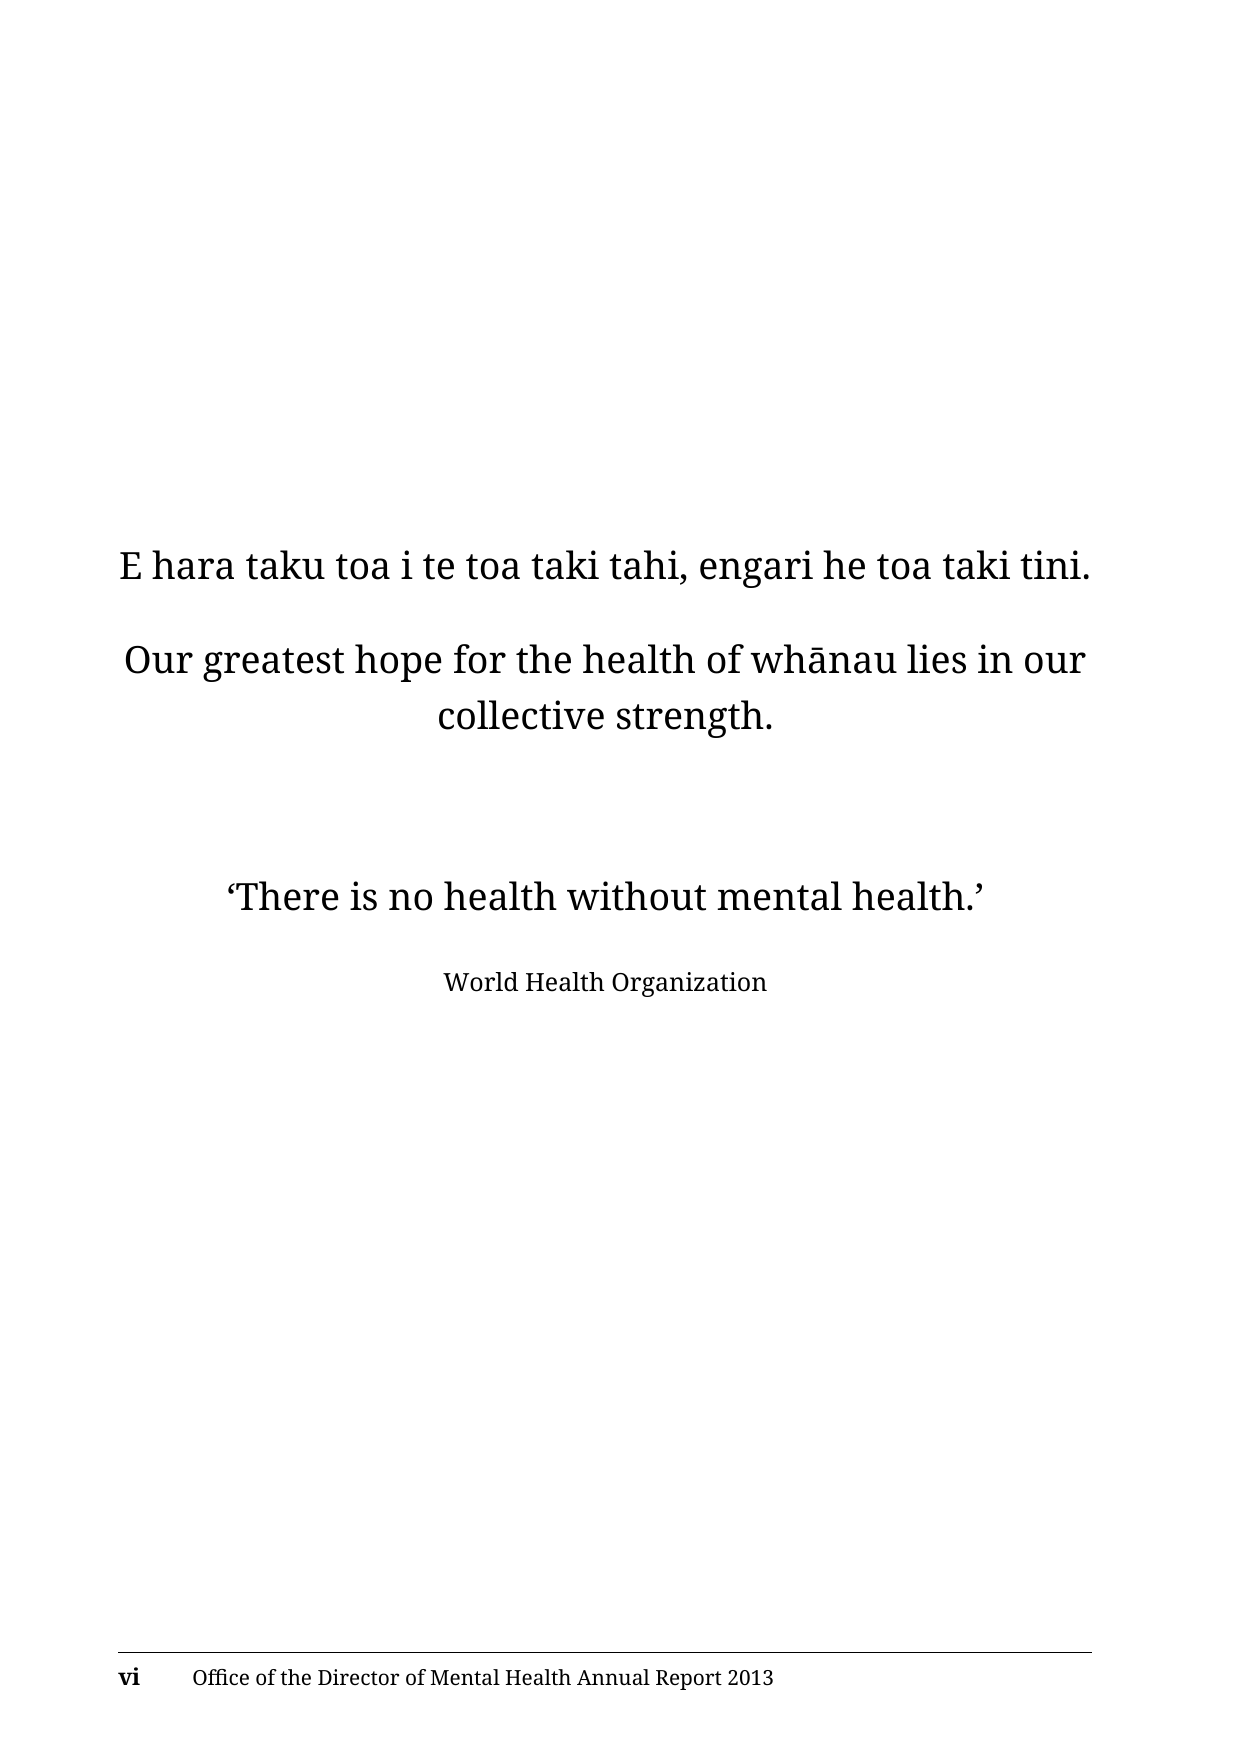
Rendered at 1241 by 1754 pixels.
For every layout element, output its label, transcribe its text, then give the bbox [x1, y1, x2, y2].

text Our greatest hope for the health of whānau lies in our collective strength. [118, 633, 1092, 741]
text World Health Organization [118, 964, 1092, 998]
text ‘There is no health without mental health.’ [118, 871, 1092, 922]
text E hara taku toa i te toa taki tahi, engari he toa taki tini. [118, 540, 1092, 591]
